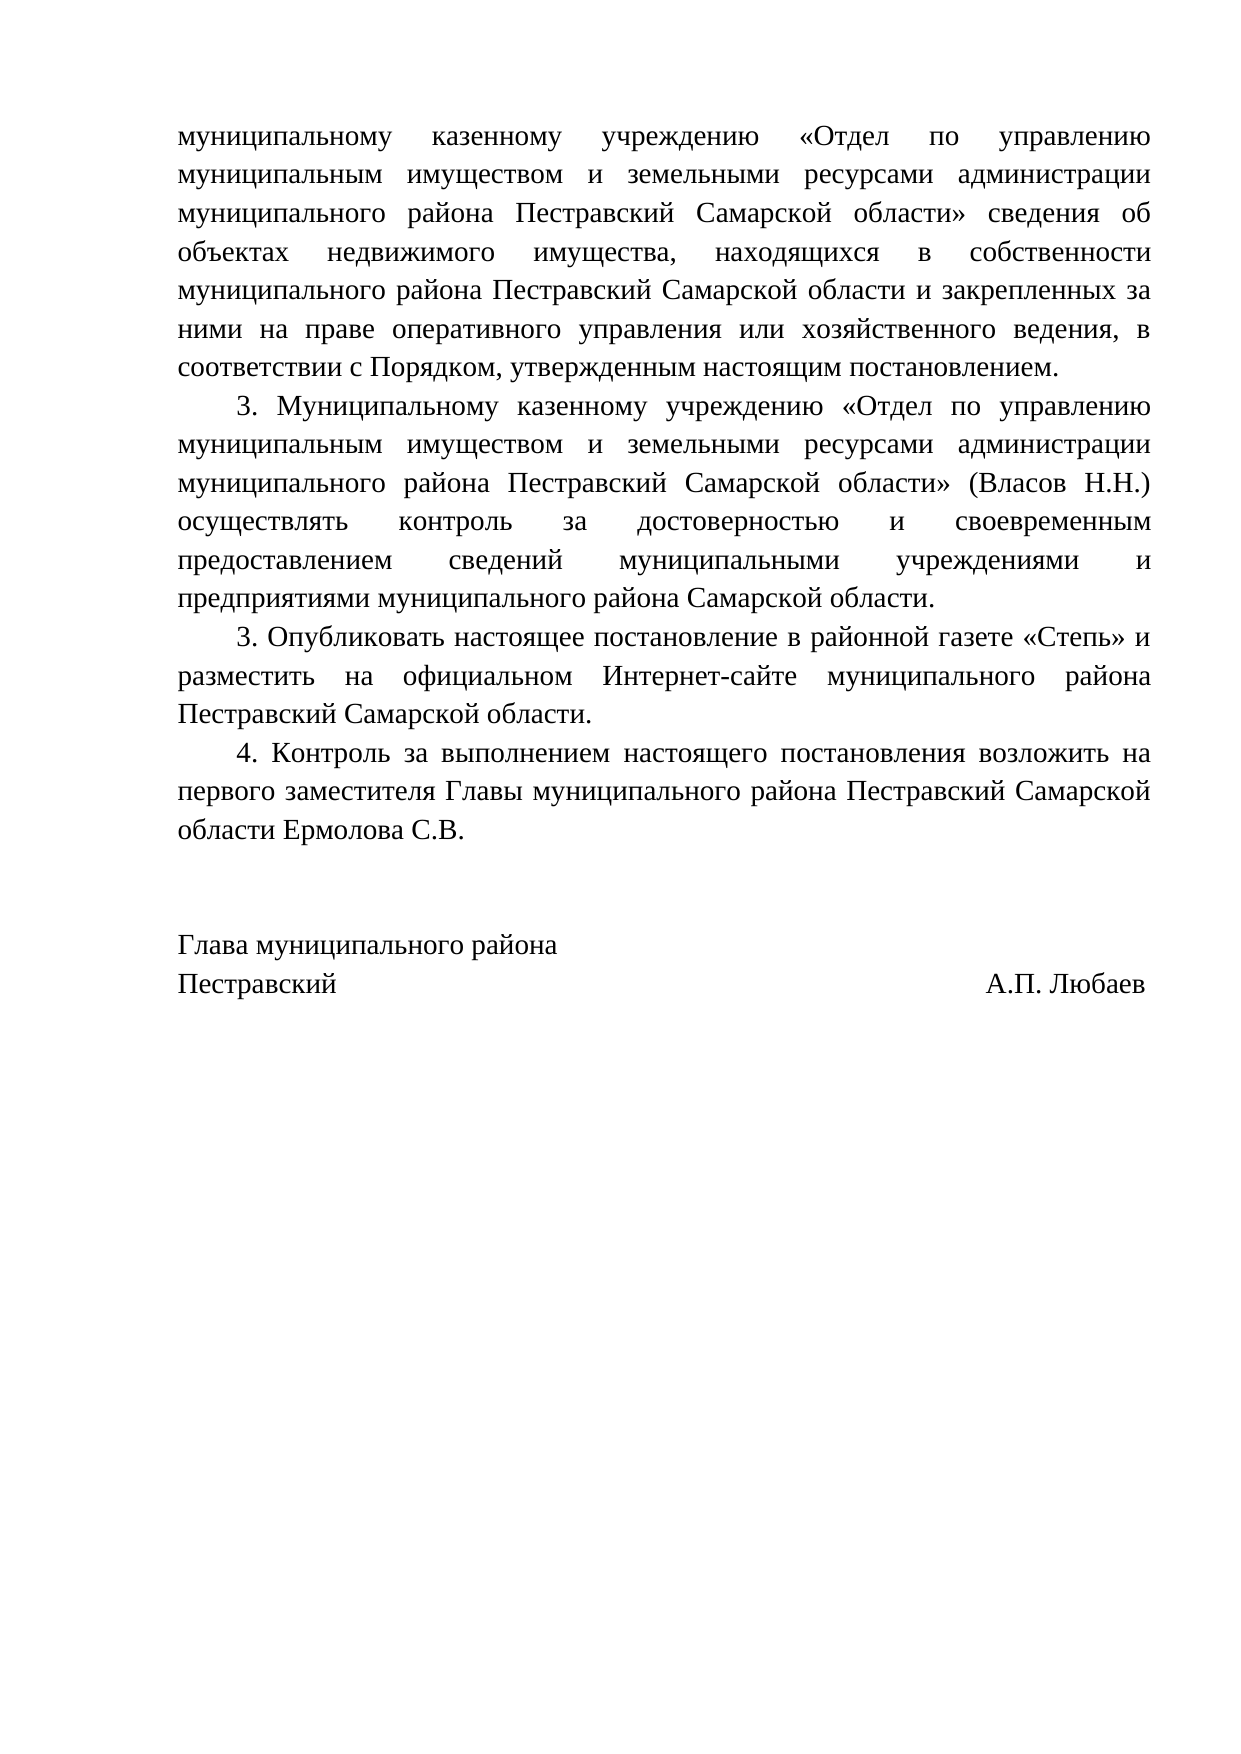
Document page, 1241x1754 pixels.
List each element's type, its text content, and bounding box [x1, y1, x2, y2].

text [177, 118, 1152, 383]
text 4. Контроль за выполнением настоящего постановления возложить на первого заместителя Главы муниципального района Пестравский Самарской области Ермолова С.В. [177, 735, 1152, 845]
text Глава муниципального района [177, 927, 1152, 961]
text Пестравский А.П. Любаев [177, 966, 1152, 999]
text 3. Муниципальному казенному учреждению «Отдел по управлению муниципальным имуществом и земельными ресурсами администрации муниципального района Пестравский Самарской области» (Власов Н.Н.) осуществлять контроль за достоверностью и своевременным предоставлением сведений муниципальными учреждениями и предприятиями муниципального района Самарской области. [177, 388, 1152, 614]
text 3. Опубликовать настоящее постановление в районной газете «Степь» и разместить на официальном Интернет-сайте муниципального района Пестравский Самарской области. [177, 619, 1152, 730]
